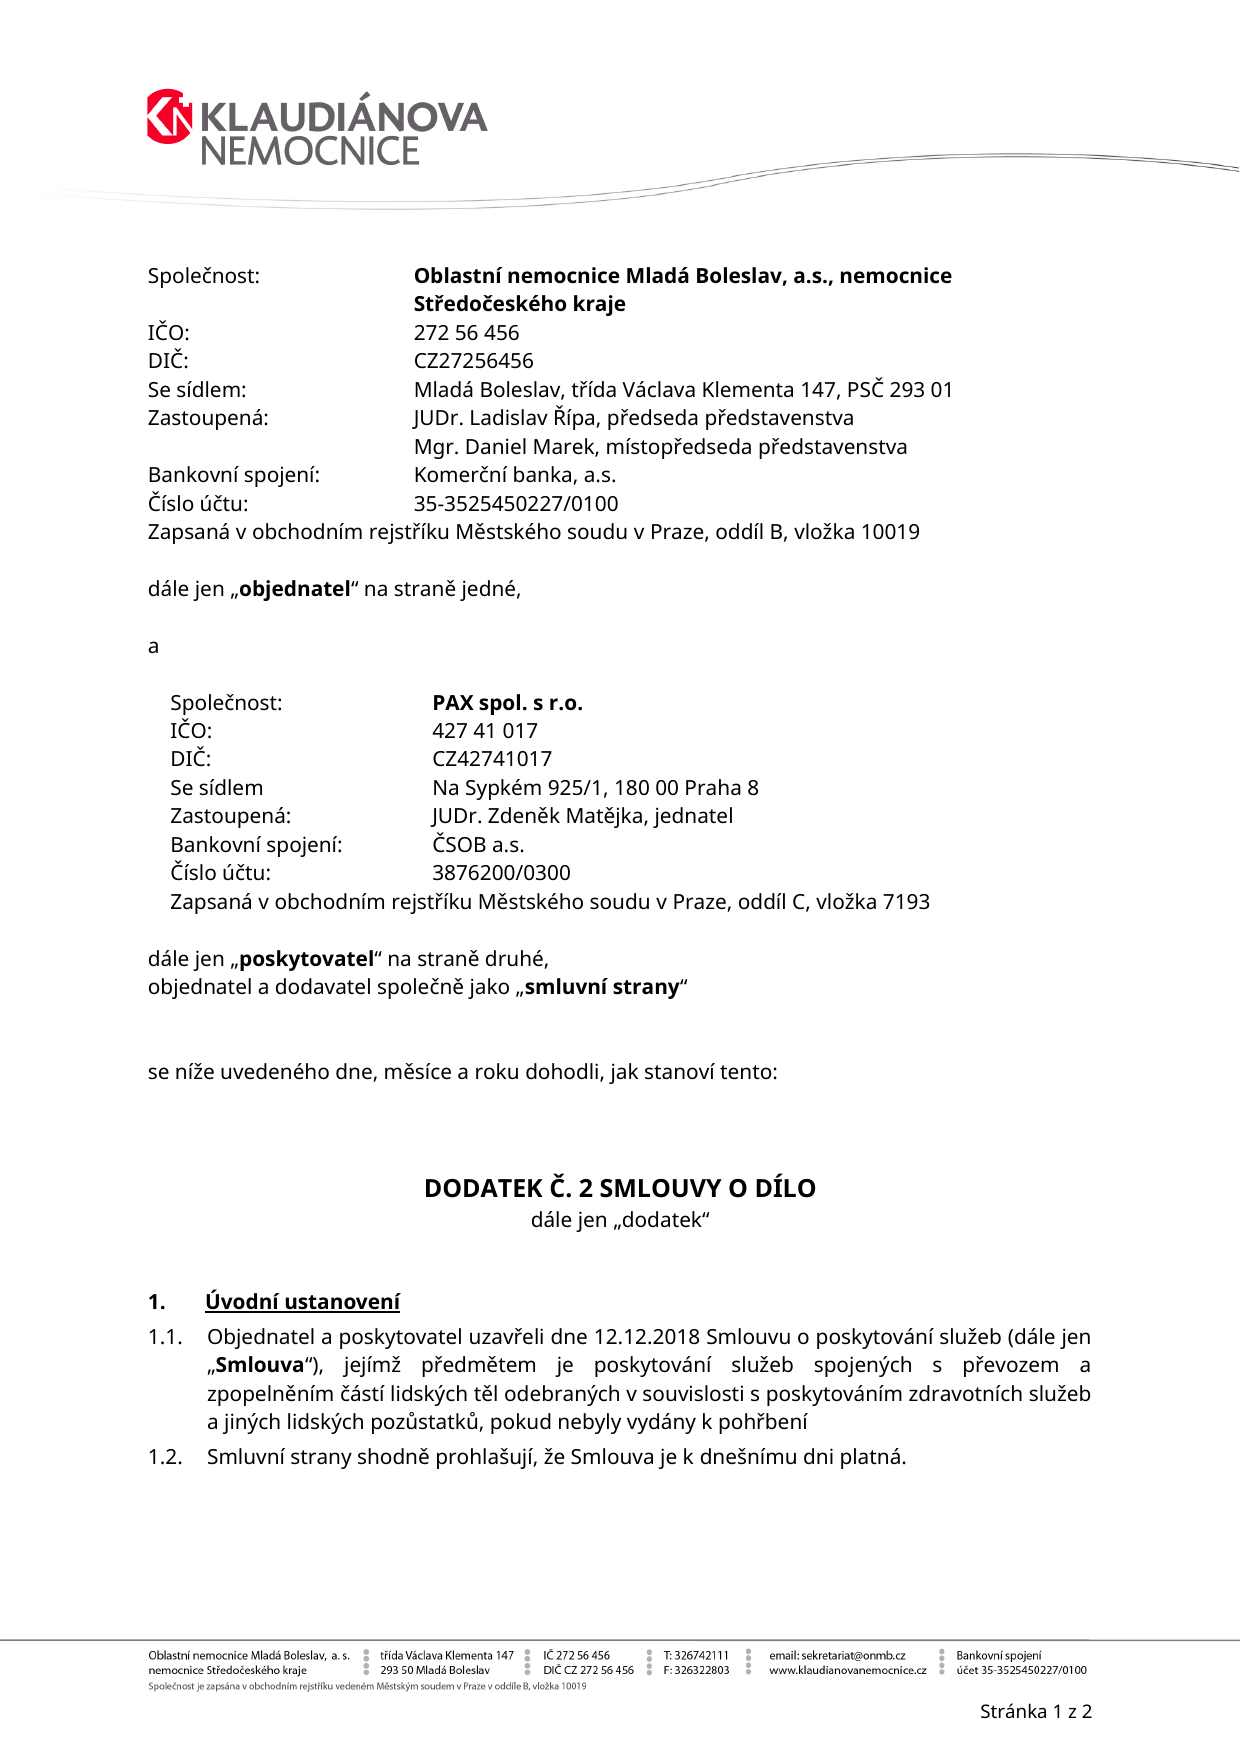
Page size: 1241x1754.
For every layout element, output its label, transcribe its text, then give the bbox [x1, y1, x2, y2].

text Zapsaná v obchodním rejstříku Městského soudu v Praze, oddíl B, vložka 10019 [148, 517, 1092, 546]
text dále jen „poskytovatel“ na straně druhé, [148, 944, 1092, 972]
table_cell 3876200/0300 [421, 858, 1092, 887]
table_header PAX spol. s r.o. [421, 688, 1092, 716]
table_cell JUDr. Zdeněk Matějka, jednatel [421, 801, 1092, 830]
text se níže uvedeného dne, měsíce a roku dohodli, jak stanoví tento: [148, 1057, 1092, 1086]
text Společnost: Oblastní nemocnice Mladá Boleslav, a.s., nemocnice Středočeského kraje [148, 261, 1092, 318]
subtitle Objednatel a poskytovatel uzavřeli dne 12.12.2018 Smlouvu o poskytování služeb (dále jen „Smlouva“), jejímž předmětem je poskytování služeb spojených s převozem a zpopelněním částí lidských těl odebraných v souvislosti s poskytováním zdravotních služeb a jiných lidských pozůstatků, pokud nebyly vydány k pohřbení [148, 1322, 1092, 1436]
text objednatel a dodavatel společně jako „smluvní strany“ [148, 972, 1092, 1001]
table_cell IČO: [159, 716, 421, 744]
picture [34, 60, 1240, 221]
subtitle Smluvní strany shodně prohlašují, že Smlouva je k dnešnímu dni platná. [148, 1442, 1092, 1470]
table_cell DIČ: [159, 745, 421, 773]
text Bankovní spojení: Komerční banka, a.s. [148, 460, 1092, 489]
text Dodatek č. 2 smlouvy o dílo [148, 1171, 1092, 1205]
text Číslo účtu: 35-3525450227/0100 [148, 489, 1092, 517]
subtitle Úvodní ustanovení [148, 1287, 1092, 1316]
table_cell Se sídlem [159, 773, 421, 801]
text a [148, 631, 1092, 659]
text dále jen „dodatek“ [148, 1205, 1092, 1234]
text Se sídlem: Mladá Boleslav, třída Václava Klementa 147, PSČ 293 01 [148, 375, 1092, 403]
table_cell Bankovní spojení: [159, 830, 421, 858]
text Zastoupená: JUDr. Ladislav Řípa, předseda představenstva [148, 403, 1092, 432]
text dále jen „objednatel“ na straně jedné, [148, 574, 1092, 602]
table_cell Číslo účtu: [159, 858, 421, 887]
table_cell CZ42741017 [421, 745, 1092, 773]
table_cell Na Sypkém 925/1, 180 00 Praha 8 [421, 773, 1092, 801]
text IČO: 272 56 456 [148, 318, 1092, 346]
table_cell 427 41 017 [421, 716, 1092, 744]
table_header Společnost: [159, 688, 421, 716]
picture [145, 1645, 1089, 1693]
table_cell Zastoupená: [159, 801, 421, 830]
table_cell ČSOB a.s. [421, 830, 1092, 858]
table_cell Zapsaná v obchodním rejstříku Městského soudu v Praze, oddíl C, vložka 7193 [159, 887, 1092, 915]
text DIČ: CZ27256456 [148, 346, 1092, 375]
text Mgr. Daniel Marek, místopředseda představenstva [413, 432, 1092, 460]
